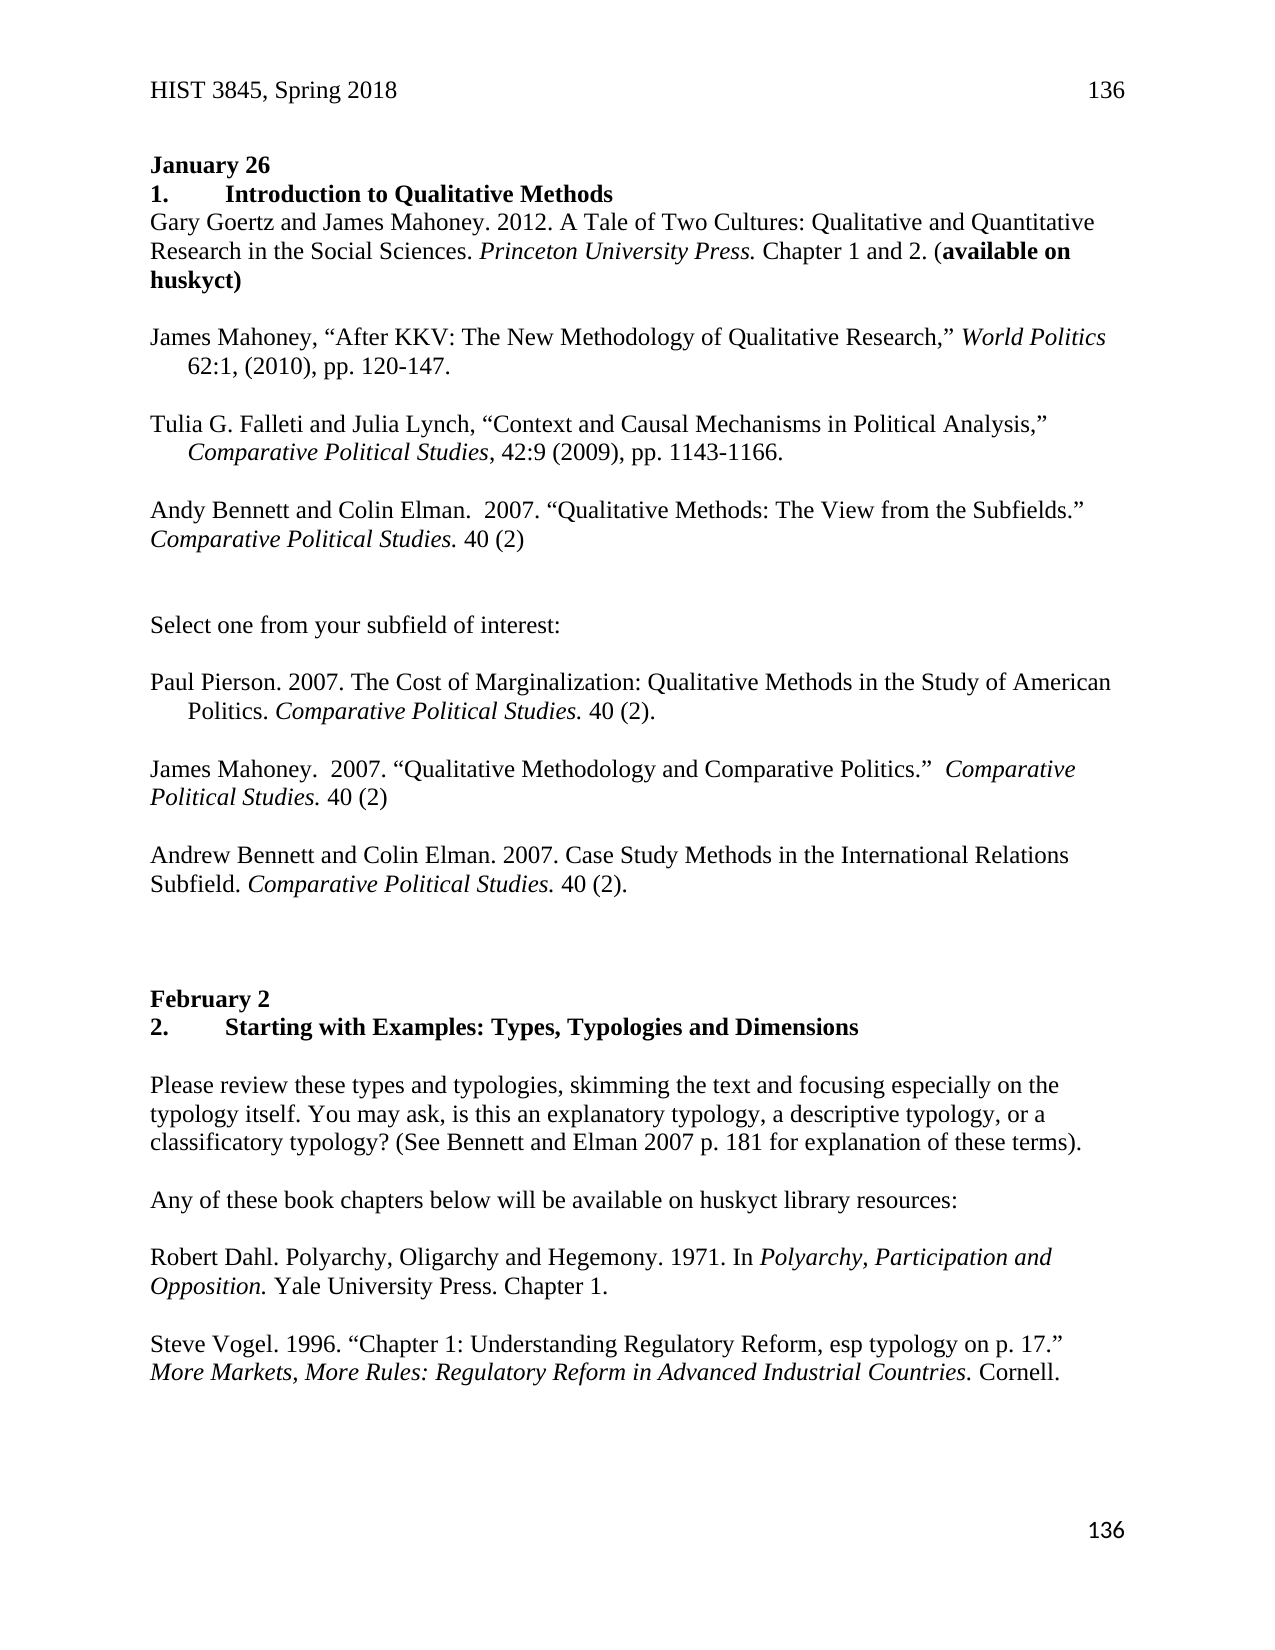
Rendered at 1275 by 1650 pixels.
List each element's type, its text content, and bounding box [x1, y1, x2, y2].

text 2. Starting with Examples: Types, Typologies and Dimensions [150, 1012, 1125, 1041]
text More Markets, More Rules: Regulatory Reform in Advanced Industrial Countries. Cornell. [150, 1357, 1125, 1386]
text Any of these book chapters below will be available on huskyct library resources: [150, 1185, 1125, 1214]
text 1. Introduction to Qualitative Methods [150, 179, 1125, 207]
text James Mahoney. 2007. “Qualitative Methodology and Comparative Politics.” Comparative Political Studies. 40 (2) [150, 754, 1125, 811]
text Gary Goertz and James Mahoney. 2012. A Tale of Two Cultures: Qualitative and Quantitative Research in the Social Sciences. Princeton University Press. Chapter 1 and 2. (available on huskyct) [150, 207, 1125, 294]
text Select one from your subfield of interest: [150, 610, 1125, 639]
text Andy Bennett and Colin Elman. 2007. “Qualitative Methods: The View from the Subfields.” Comparative Political Studies. 40 (2) [150, 495, 1125, 552]
text Tulia G. Falleti and Julia Lynch, “Context and Causal Mechanisms in Political Analysis,” Comparative Political Studies, 42:9 (2009), pp. 1143-1166. [150, 409, 1125, 466]
text Please review these types and typologies, skimming the text and focusing especially on the typology itself. You may ask, is this an explanatory typology, a descriptive typology, or a classificatory typology? (See Bennett and Elman 2007 p. 181 for explanation of these terms). [150, 1070, 1125, 1156]
text Paul Pierson. 2007. The Cost of Marginalization: Qualitative Methods in the Study of American Politics. Comparative Political Studies. 40 (2). [150, 667, 1125, 725]
text Robert Dahl. Polyarchy, Oligarchy and Hegemony. 1971. In Polyarchy, Participation and Opposition. Yale University Press. Chapter 1. [150, 1242, 1125, 1300]
text Steve Vogel. 1996. “Chapter 1: Understanding Regulatory Reform, esp typology on p. 17.” [150, 1329, 1125, 1357]
text James Mahoney, “After KKV: The New Methodology of Qualitative Research,” World Politics 62:1, (2010), pp. 120-147. [150, 322, 1125, 380]
text February 2 [150, 984, 1125, 1012]
text Andrew Bennett and Colin Elman. 2007. Case Study Methods in the International Relations Subfield. Comparative Political Studies. 40 (2). [150, 840, 1125, 897]
text January 26 [150, 150, 1125, 179]
